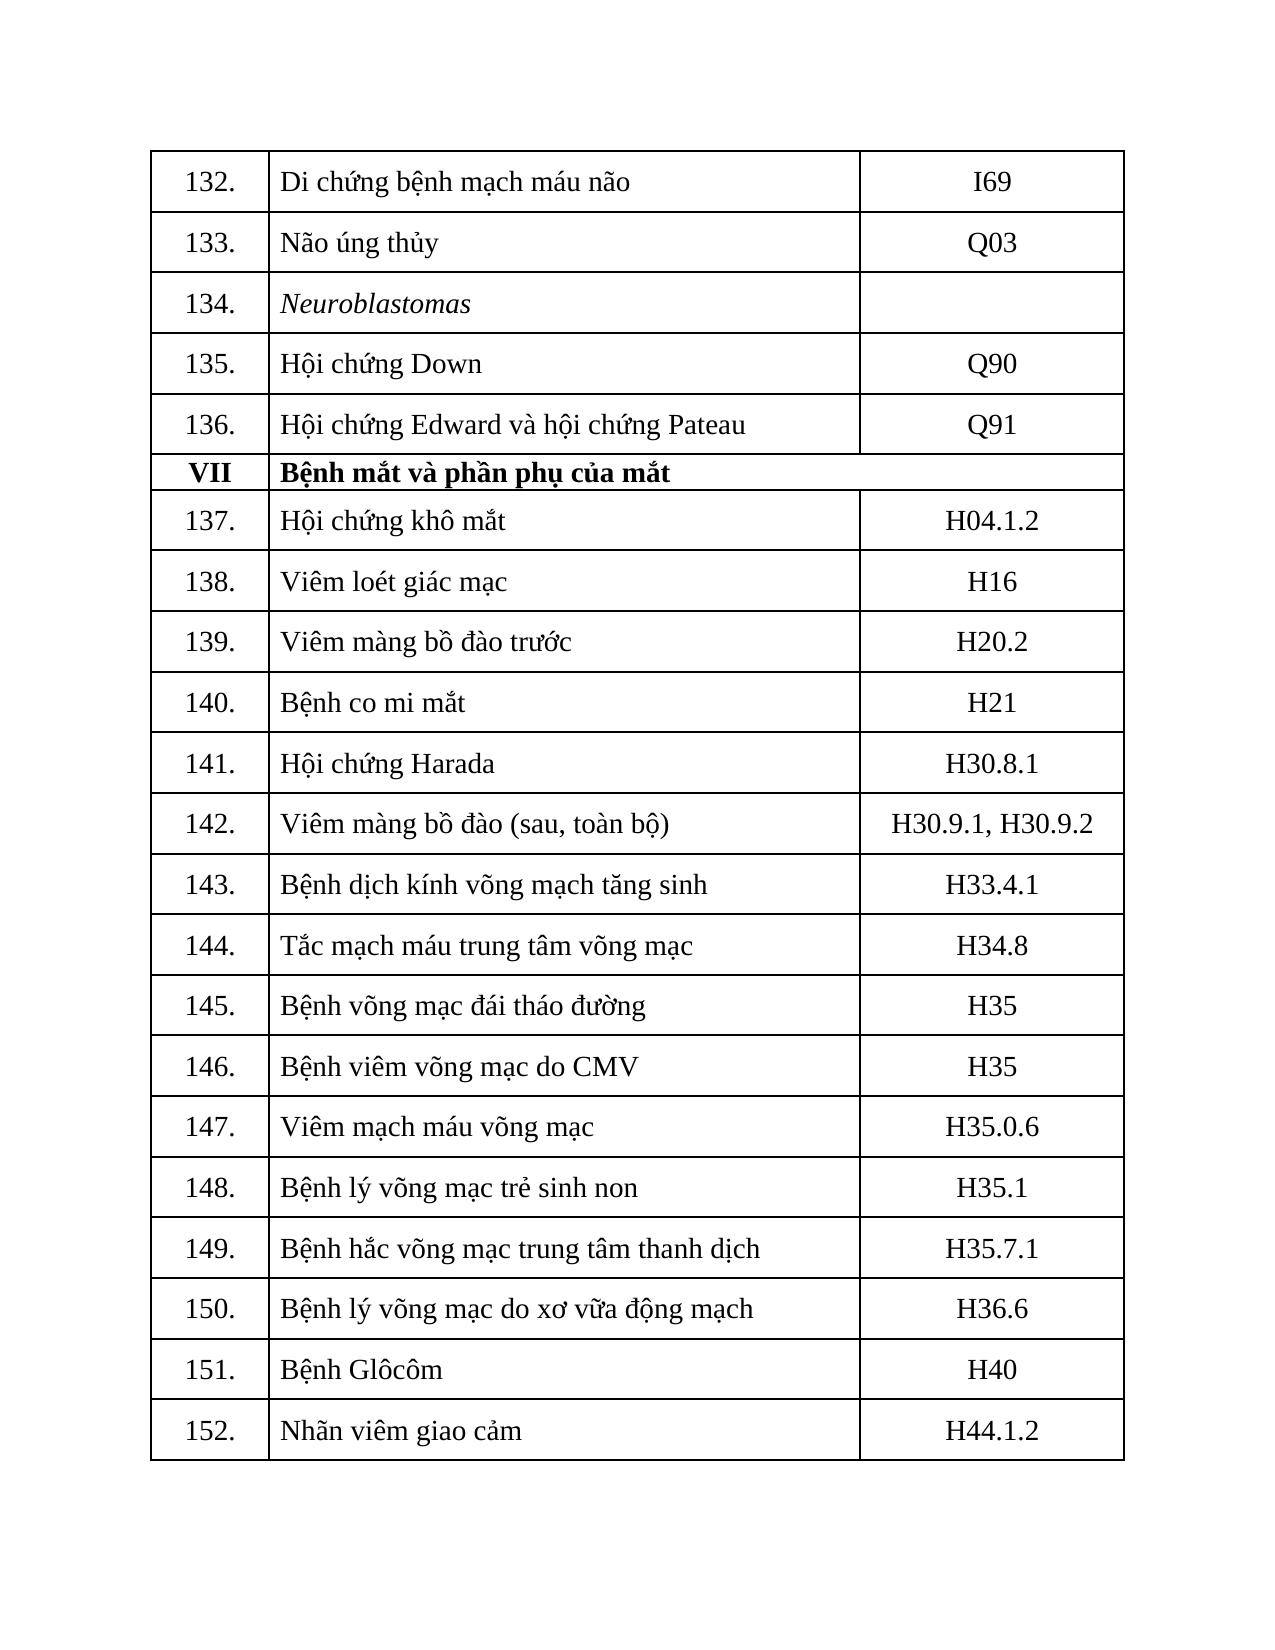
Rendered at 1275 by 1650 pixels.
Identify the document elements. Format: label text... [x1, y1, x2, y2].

table_cell 142. [152, 794, 268, 852]
table_cell 140. [152, 673, 268, 731]
table_cell 151. [152, 1340, 268, 1398]
table_cell Não úng thủy [270, 213, 859, 271]
table_cell H35.0.6 [861, 1097, 1123, 1156]
table_cell H35 [861, 1036, 1123, 1095]
table_cell Bệnh Glôcôm [270, 1340, 859, 1398]
table_cell Viêm mạch máu võng mạc [270, 1097, 859, 1156]
table_cell Hội chứng Edward và hội chứng Pateau [270, 395, 859, 453]
table_cell 133. [152, 213, 268, 271]
table_cell Q90 [861, 334, 1123, 392]
table_cell H16 [861, 551, 1123, 610]
table_cell 147. [152, 1097, 268, 1156]
table_cell H30.8.1 [861, 733, 1123, 792]
table_cell 146. [152, 1036, 268, 1095]
table_cell Viêm màng bồ đào trước [270, 612, 859, 671]
table_cell Tắc mạch máu trung tâm võng mạc [270, 915, 859, 974]
table_cell 141. [152, 733, 268, 792]
table_cell H20.2 [861, 612, 1123, 671]
table_cell H30.9.1, H30.9.2 [861, 794, 1123, 852]
table_cell 149. [152, 1218, 268, 1277]
table_cell H34.8 [861, 915, 1123, 974]
table_cell Bệnh lý võng mạc trẻ sinh non [270, 1158, 859, 1216]
table_cell 144. [152, 915, 268, 974]
table_cell Bệnh co mi mắt [270, 673, 859, 731]
table_cell Bệnh võng mạc đái tháo đường [270, 976, 859, 1034]
table_cell H21 [861, 673, 1123, 731]
table_cell [861, 273, 1123, 332]
table_cell 137. [152, 491, 268, 549]
table_cell I69 [861, 152, 1123, 211]
table_cell 135. [152, 334, 268, 392]
table_cell 132. [152, 152, 268, 211]
table_cell Bệnh dịch kính võng mạch tăng sinh [270, 855, 859, 913]
table_cell H35.7.1 [861, 1218, 1123, 1277]
table_cell Q91 [861, 395, 1123, 453]
table_cell Viêm màng bồ đào (sau, toàn bộ) [270, 794, 859, 852]
table_cell H35.1 [861, 1158, 1123, 1216]
table_cell Viêm loét giác mạc [270, 551, 859, 610]
table_cell Bệnh hắc võng mạc trung tâm thanh dịch [270, 1218, 859, 1277]
table_cell H36.6 [861, 1279, 1123, 1337]
table_cell Hội chứng khô mắt [270, 491, 859, 549]
table_cell Hội chứng Down [270, 334, 859, 392]
table_cell 143. [152, 855, 268, 913]
table_cell Q03 [861, 213, 1123, 271]
table_cell VII [152, 455, 268, 489]
table_cell 139. [152, 612, 268, 671]
table_cell Bệnh lý võng mạc do xơ vữa động mạch [270, 1279, 859, 1337]
table_cell Hội chứng Harada [270, 733, 859, 792]
table_cell Neuroblastomas [270, 273, 859, 332]
table_cell H35 [861, 976, 1123, 1034]
table_cell Di chứng bệnh mạch máu não [270, 152, 859, 211]
table_cell 152. [152, 1400, 268, 1459]
table_cell 145. [152, 976, 268, 1034]
table_cell Bệnh viêm võng mạc do CMV [270, 1036, 859, 1095]
table_cell Bệnh mắt và phần phụ của mắt [270, 455, 1123, 489]
table_cell H04.1.2 [861, 491, 1123, 549]
table_cell 150. [152, 1279, 268, 1337]
table_cell H40 [861, 1340, 1123, 1398]
table_cell 148. [152, 1158, 268, 1216]
table_cell 134. [152, 273, 268, 332]
table_cell Nhãn viêm giao cảm [270, 1400, 859, 1459]
table_cell H33.4.1 [861, 855, 1123, 913]
table_cell 136. [152, 395, 268, 453]
table_cell H44.1.2 [861, 1400, 1123, 1459]
table_cell 138. [152, 551, 268, 610]
